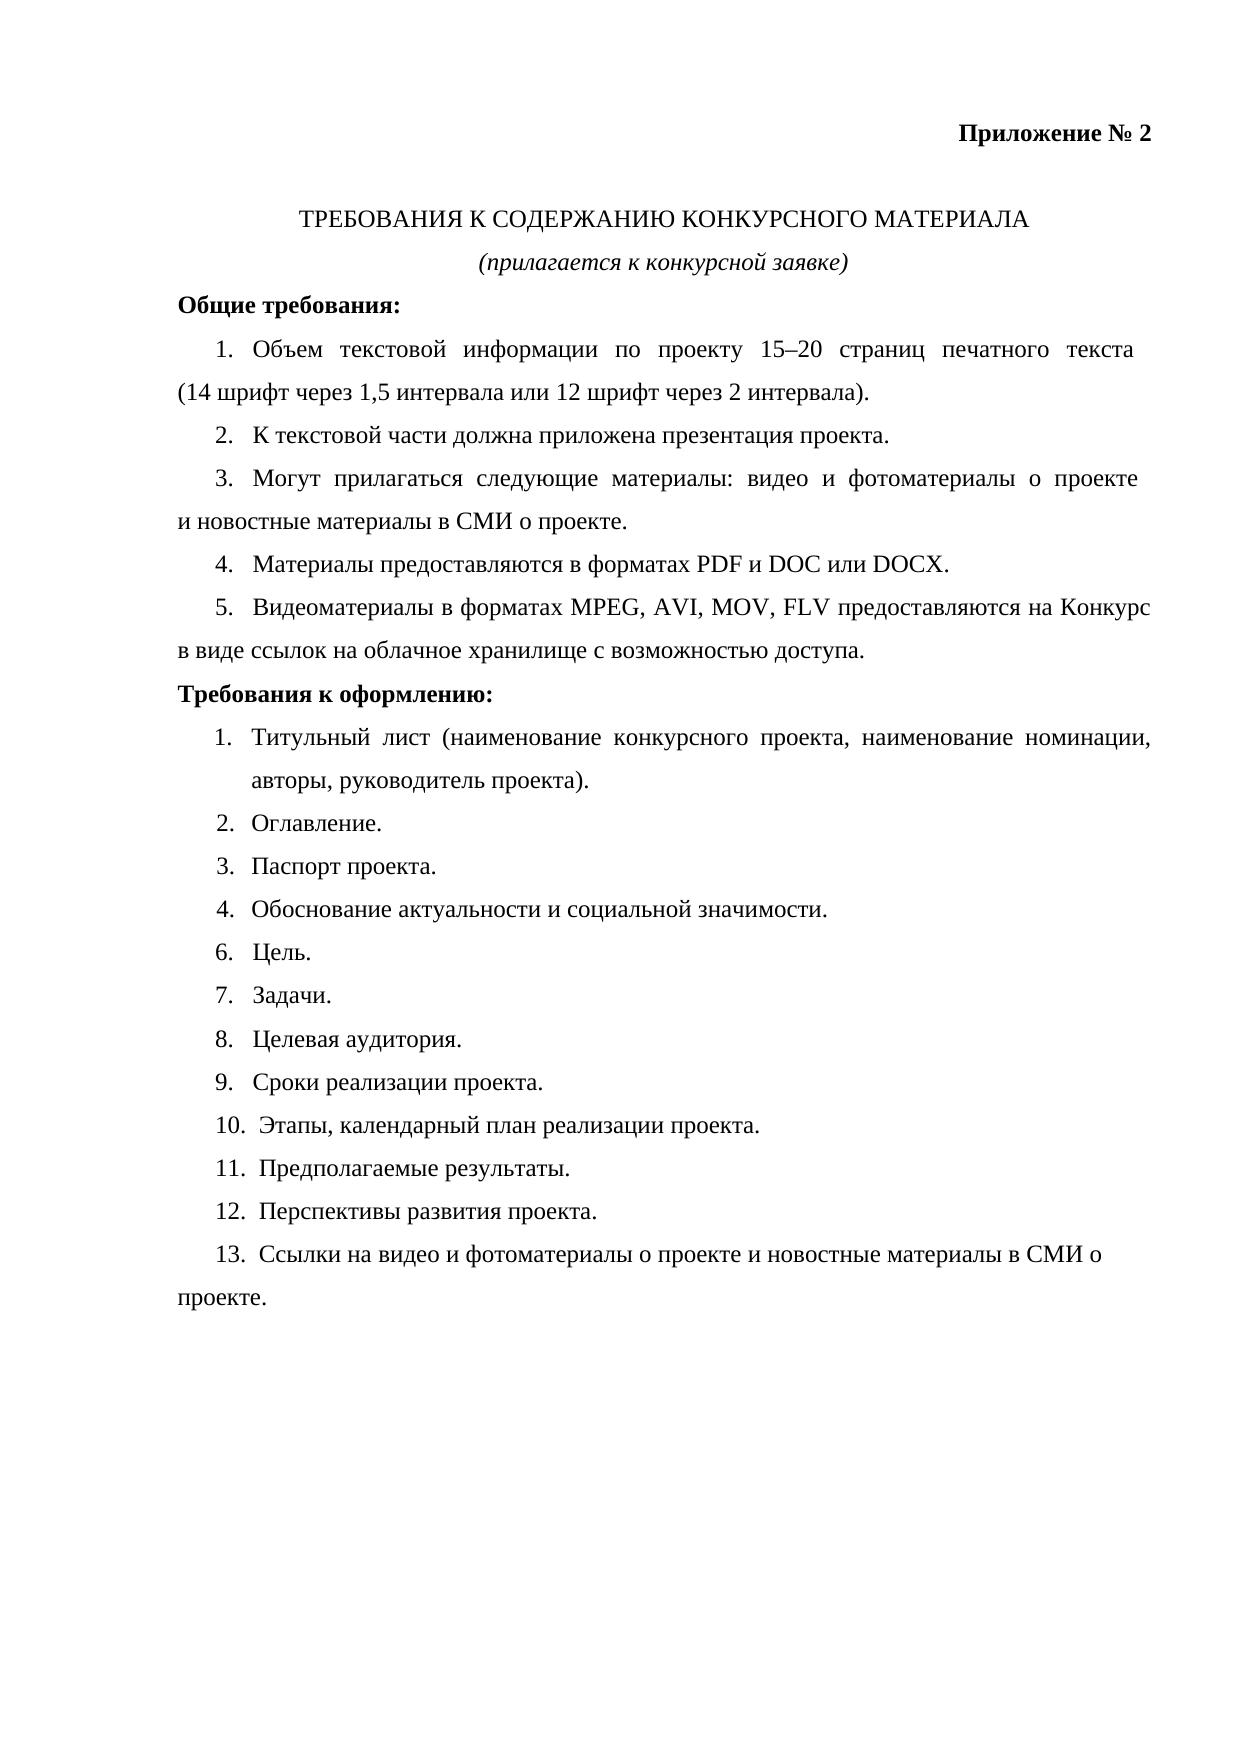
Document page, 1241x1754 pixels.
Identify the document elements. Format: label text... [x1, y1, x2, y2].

list Оглавление. [216, 808, 1152, 837]
list К текстовой части должна приложена презентация проекта. [215, 420, 1152, 449]
list Задачи. [215, 981, 1152, 1009]
list Паспорт проекта. [216, 851, 1152, 880]
text Приложение № 2 [177, 118, 1152, 147]
list Материалы предоставляются в форматах PDF и DOC или DOCX. [177, 549, 1152, 578]
list Объем текстовой информации по проекту 15–20 страниц печатного текста (14 шрифт через 1,5 интервала или 12 шрифт через 2 интервала). [177, 334, 1152, 406]
list Ссылки на видео и фотоматериалы о проекте и новостные материалы в СМИ о проекте. [177, 1239, 1152, 1311]
text ТРЕБОВАНИЯ К СОДЕРЖАНИЮ КОНКУРСНОГО МАТЕРИАЛА [177, 204, 1152, 233]
list Видеоматериалы в форматах MPEG, AVI, MOV, FLV предоставляются на Конкурс в виде ссылок на облачное хранилище с возможностью доступа. [177, 592, 1152, 664]
list Обоснование актуальности и социальной значимости. [216, 894, 1152, 923]
list Предполагаемые результаты. [215, 1153, 1152, 1182]
list Могут прилагаться следующие материалы: видео и фотоматериалы о проекте и новостные материалы в СМИ о проекте. [177, 463, 1152, 535]
text Требования к оформлению: [177, 679, 1152, 707]
list Перспективы развития проекта. [215, 1196, 1152, 1225]
list Титульный лист (наименование конкурсного проекта, наименование номинации, авторы, руководитель проекта). [213, 722, 1152, 794]
text Общие требования: [177, 291, 1152, 319]
list Целевая аудитория. [215, 1024, 1152, 1052]
list Этапы, календарный план реализации проекта. [215, 1110, 1152, 1139]
list Сроки реализации проекта. [215, 1067, 1152, 1096]
list Цель. [215, 937, 1152, 966]
text (прилагается к конкурсной заявке) [177, 247, 1152, 276]
